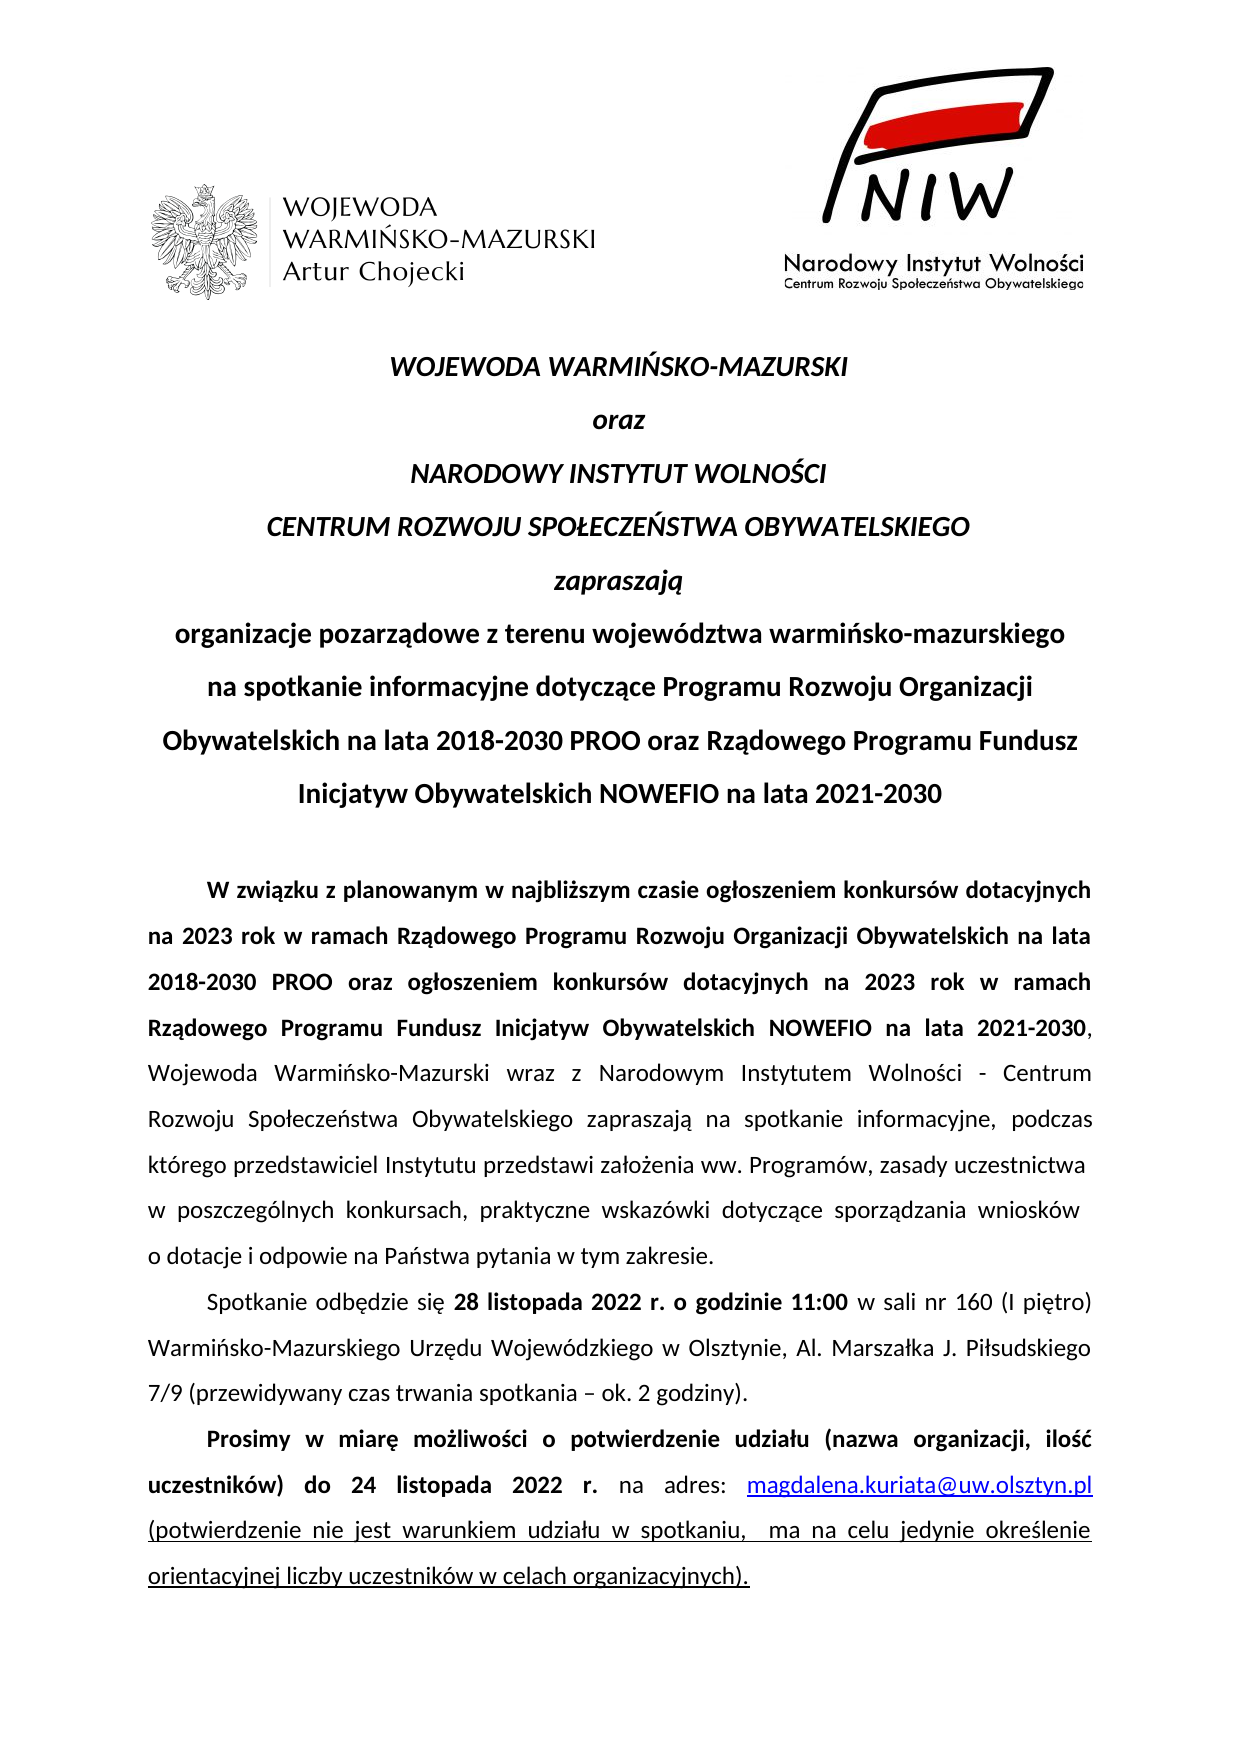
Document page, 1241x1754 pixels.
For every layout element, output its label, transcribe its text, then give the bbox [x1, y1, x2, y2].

text NARODOWY INSTYTUT WOLNOŚCI [148, 455, 1093, 490]
text organizacje pozarządowe z terenu województwa warmińsko-mazurskiego [148, 615, 1093, 651]
picture [784, 67, 1084, 290]
text CENTRUM ROZWOJU SPOŁECZEŃSTWA OBYWATELSKIEGO [148, 508, 1093, 544]
picture [147, 184, 608, 300]
text na spotkanie informacyjne dotyczące Programu Rozwoju Organizacji Obywatelskich na lata 2018-2030 PROO oraz Rządowego Programu Fundusz Inicjatyw Obywatelskich NOWEFIO na lata 2021-2030 [148, 668, 1093, 811]
text WOJEWODA WARMIŃSKO-MAZURSKI [148, 348, 1093, 383]
text W związku z planowanym w najbliższym czasie ogłoszeniem konkursów dotacyjnych na 2023 rok w ramach Rządowego Programu Rozwoju Organizacji Obywatelskich na lata 2018-2030 PROO oraz ogłoszeniem konkursów dotacyjnych na 2023 rok w ramach Rządowego Programu Fundusz Inicjatyw Obywatelskich NOWEFIO na lata 2021-2030, Wojewoda Warmińsko-Mazurski wraz z Narodowym Instytutem Wolności - Centrum Rozwoju Społeczeństwa Obywatelskiego zapraszają na spotkanie informacyjne, podczas którego przedstawiciel Instytutu przedstawi założenia ww. Programów, zasady uczestnictwa w poszczególnych konkursach, praktyczne wskazówki dotyczące sporządzania wniosków o dotacje i odpowie na Państwa pytania w tym zakresie. [148, 874, 1093, 1271]
text Prosimy w miarę możliwości o potwierdzenie udziału (nazwa organizacji, ilość uczestników) do 24 listopada 2022 r. na adres: magdalena.kuriata@uw.olsztyn.pl (potwierdzenie nie jest warunkiem udziału w spotkaniu, ma na celu jedynie określenie orientacyjnej liczby uczestników w celach organizacyjnych). [148, 1423, 1093, 1591]
text zapraszają [148, 562, 1093, 597]
text oraz [148, 401, 1093, 437]
text Spotkanie odbędzie się 28 listopada 2022 r. o godzinie 11:00 w sali nr 160 (I piętro) Warmińsko-Mazurskiego Urzędu Wojewódzkiego w Olsztynie, Al. Marszałka J. Piłsudskiego 7/9 (przewidywany czas trwania spotkania – ok. 2 godziny). [148, 1286, 1093, 1408]
